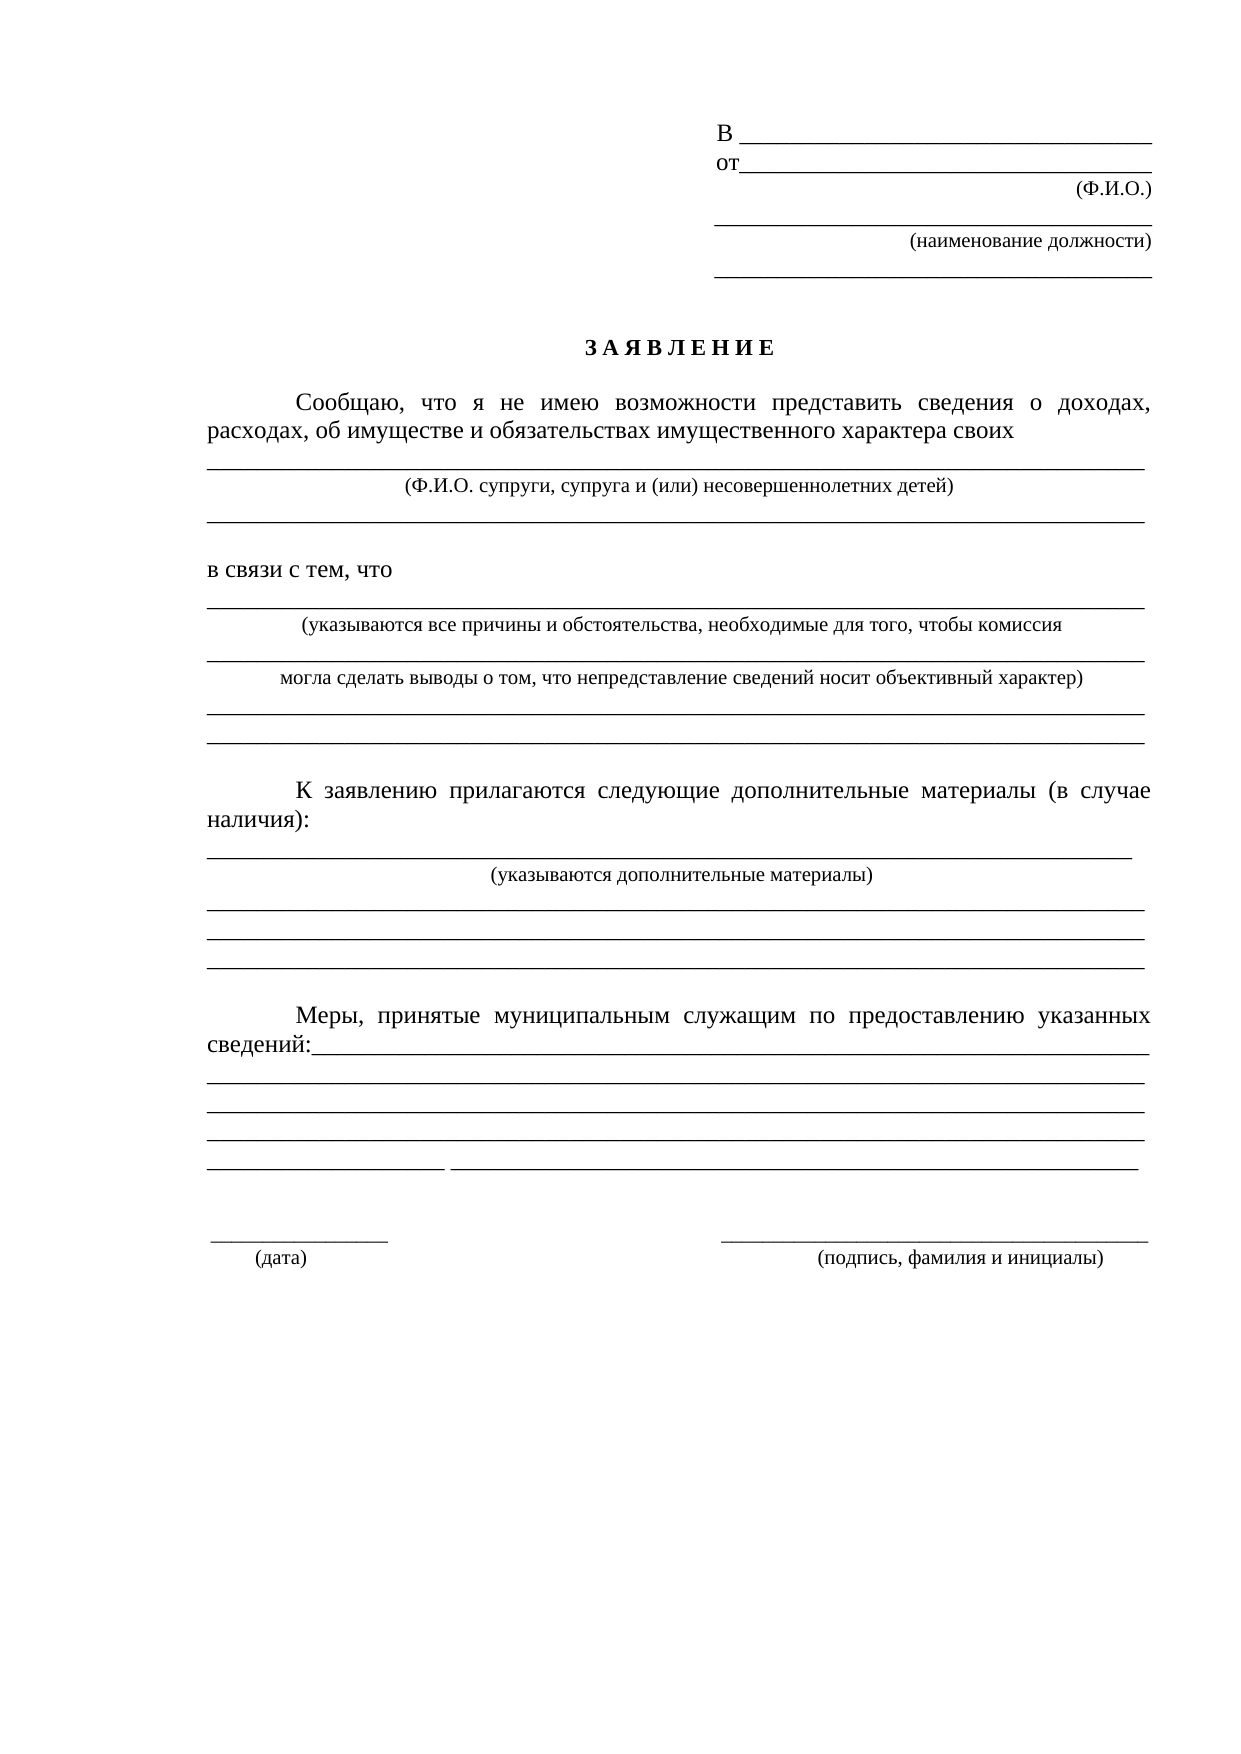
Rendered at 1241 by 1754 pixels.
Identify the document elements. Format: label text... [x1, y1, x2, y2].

text (указываются все причины и обстоятельства, необходимые для того, чтобы комиссия [207, 612, 1152, 636]
text (дата) (подпись, фамилия и инициалы) [207, 1245, 1152, 1269]
text ___________________________________________________________________________ [207, 583, 1152, 612]
text ___________________________________________________________________________ [207, 1087, 1152, 1116]
text (Ф.И.О.) [207, 176, 1152, 200]
text З А Я В Л Е Н И Е [207, 334, 1152, 360]
text ___________________________________________________________________________ [207, 718, 1152, 746]
text ___________________________________________________________________________ [207, 497, 1152, 526]
text ___________________________________________________________________________ [207, 943, 1152, 972]
text ___________________________________ [207, 252, 1152, 281]
text _________________ _________________________________________ [207, 1221, 1152, 1245]
text ___________________________________________________________________________ [207, 914, 1152, 943]
text в связи с тем, что [207, 554, 1152, 583]
text (наименование должности) [207, 228, 1152, 252]
text (указываются дополнительные материалы) [207, 861, 1152, 886]
text ___________________________________________________________________________ [207, 636, 1152, 665]
text от_________________________________ [207, 147, 1152, 176]
text ___________________________________________________________________________ [207, 689, 1152, 718]
text ___________________________________________________________________________ [207, 886, 1152, 914]
text (Ф.И.О. супруги, супруга и (или) несовершеннолетних детей) [207, 473, 1152, 497]
text Меры, принятые муниципальным служащим по предоставлению указанных сведений:___________________________________________________________________ [207, 1001, 1152, 1058]
text ___________________________________ [207, 200, 1152, 228]
text __________________________________________________________________________ [207, 833, 1152, 861]
text ___________________ _______________________________________________________ [207, 1144, 1152, 1173]
text ___________________________________________________________________________ [207, 1058, 1152, 1087]
text ___________________________________________________________________________ [207, 444, 1152, 473]
text Сообщаю, что я не имею возможности представить сведения о доходах, расходах, об имуществе и обязательствах имущественного характера своих [207, 387, 1152, 444]
text К заявлению прилагаются следующие дополнительные материалы (в случае наличия): [207, 775, 1152, 833]
text ___________________________________________________________________________ [207, 1116, 1152, 1144]
text могла сделать выводы о том, что непредставление сведений носит объективный характер) [207, 665, 1152, 689]
text В _________________________________ [207, 118, 1152, 147]
